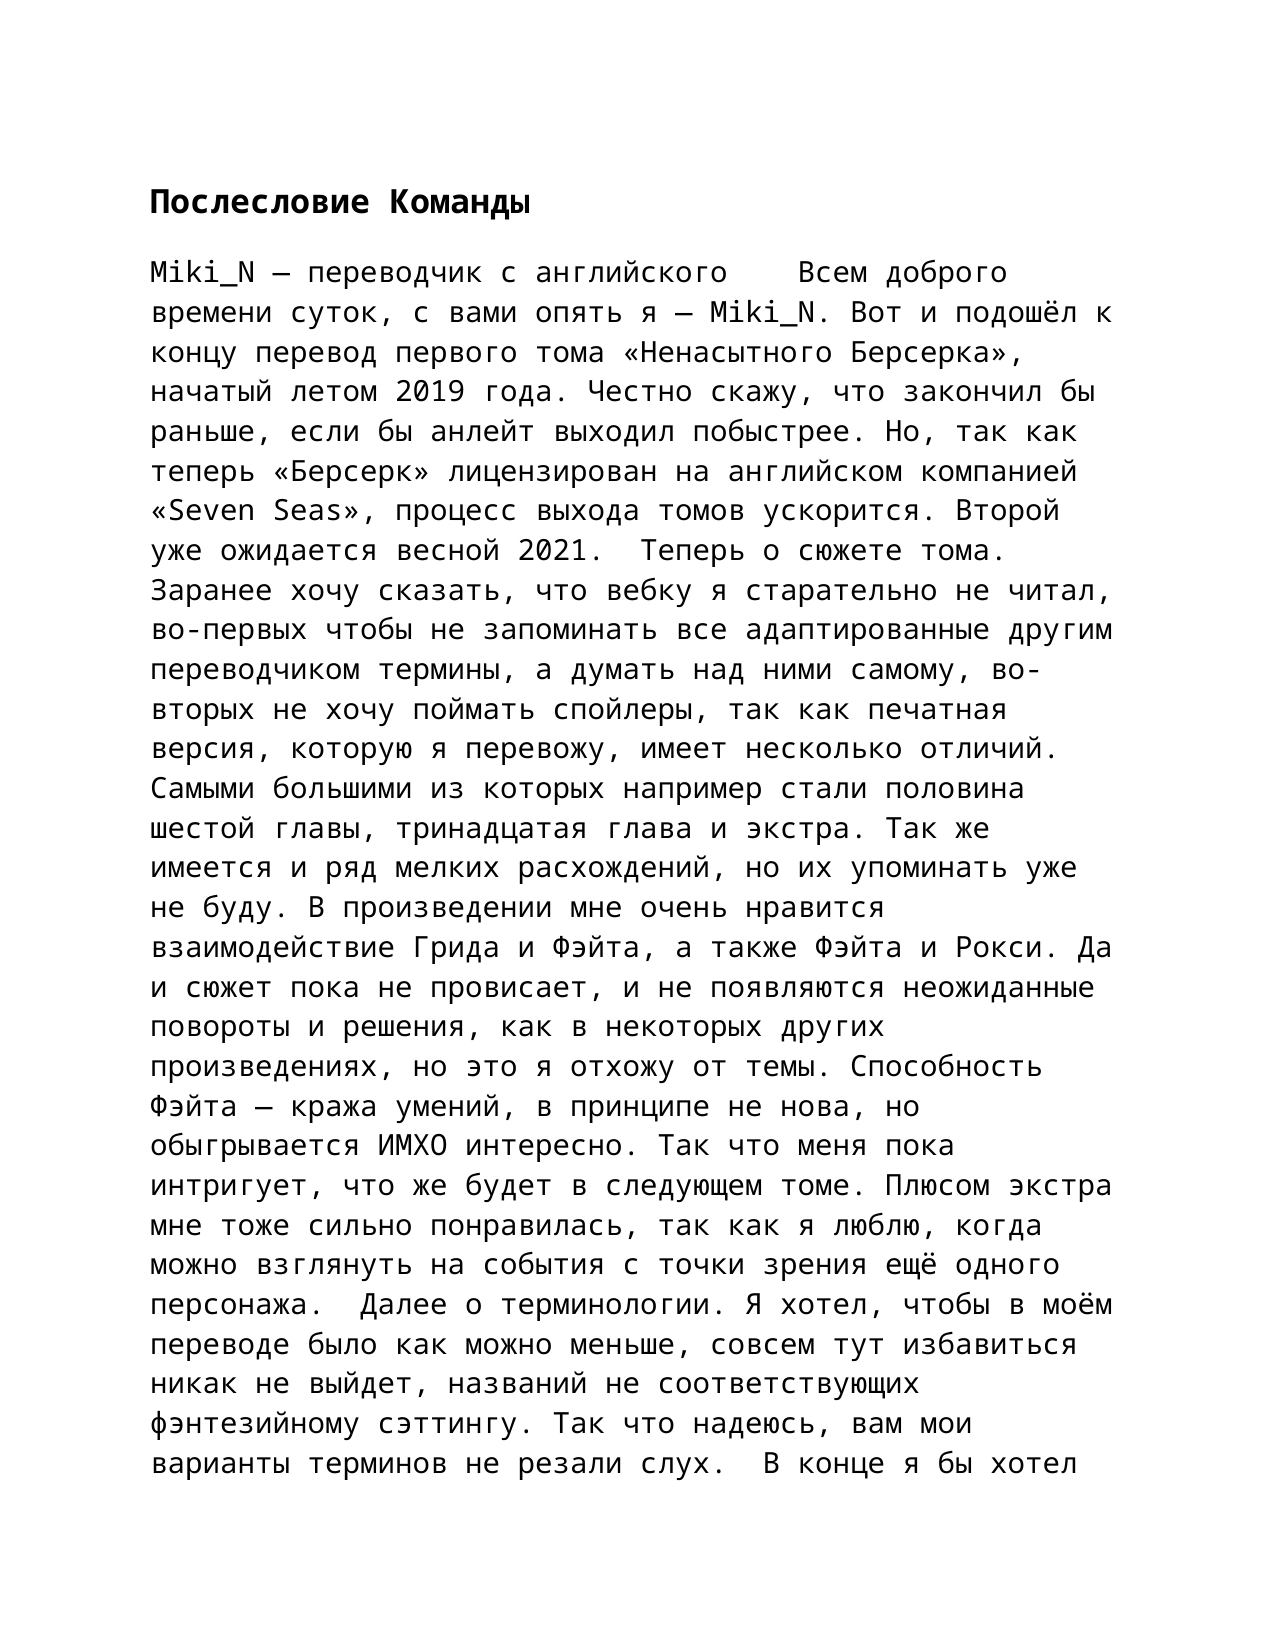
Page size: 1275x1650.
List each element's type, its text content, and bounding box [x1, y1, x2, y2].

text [150, 251, 1125, 1482]
text Послесловие Команды [150, 178, 1125, 223]
